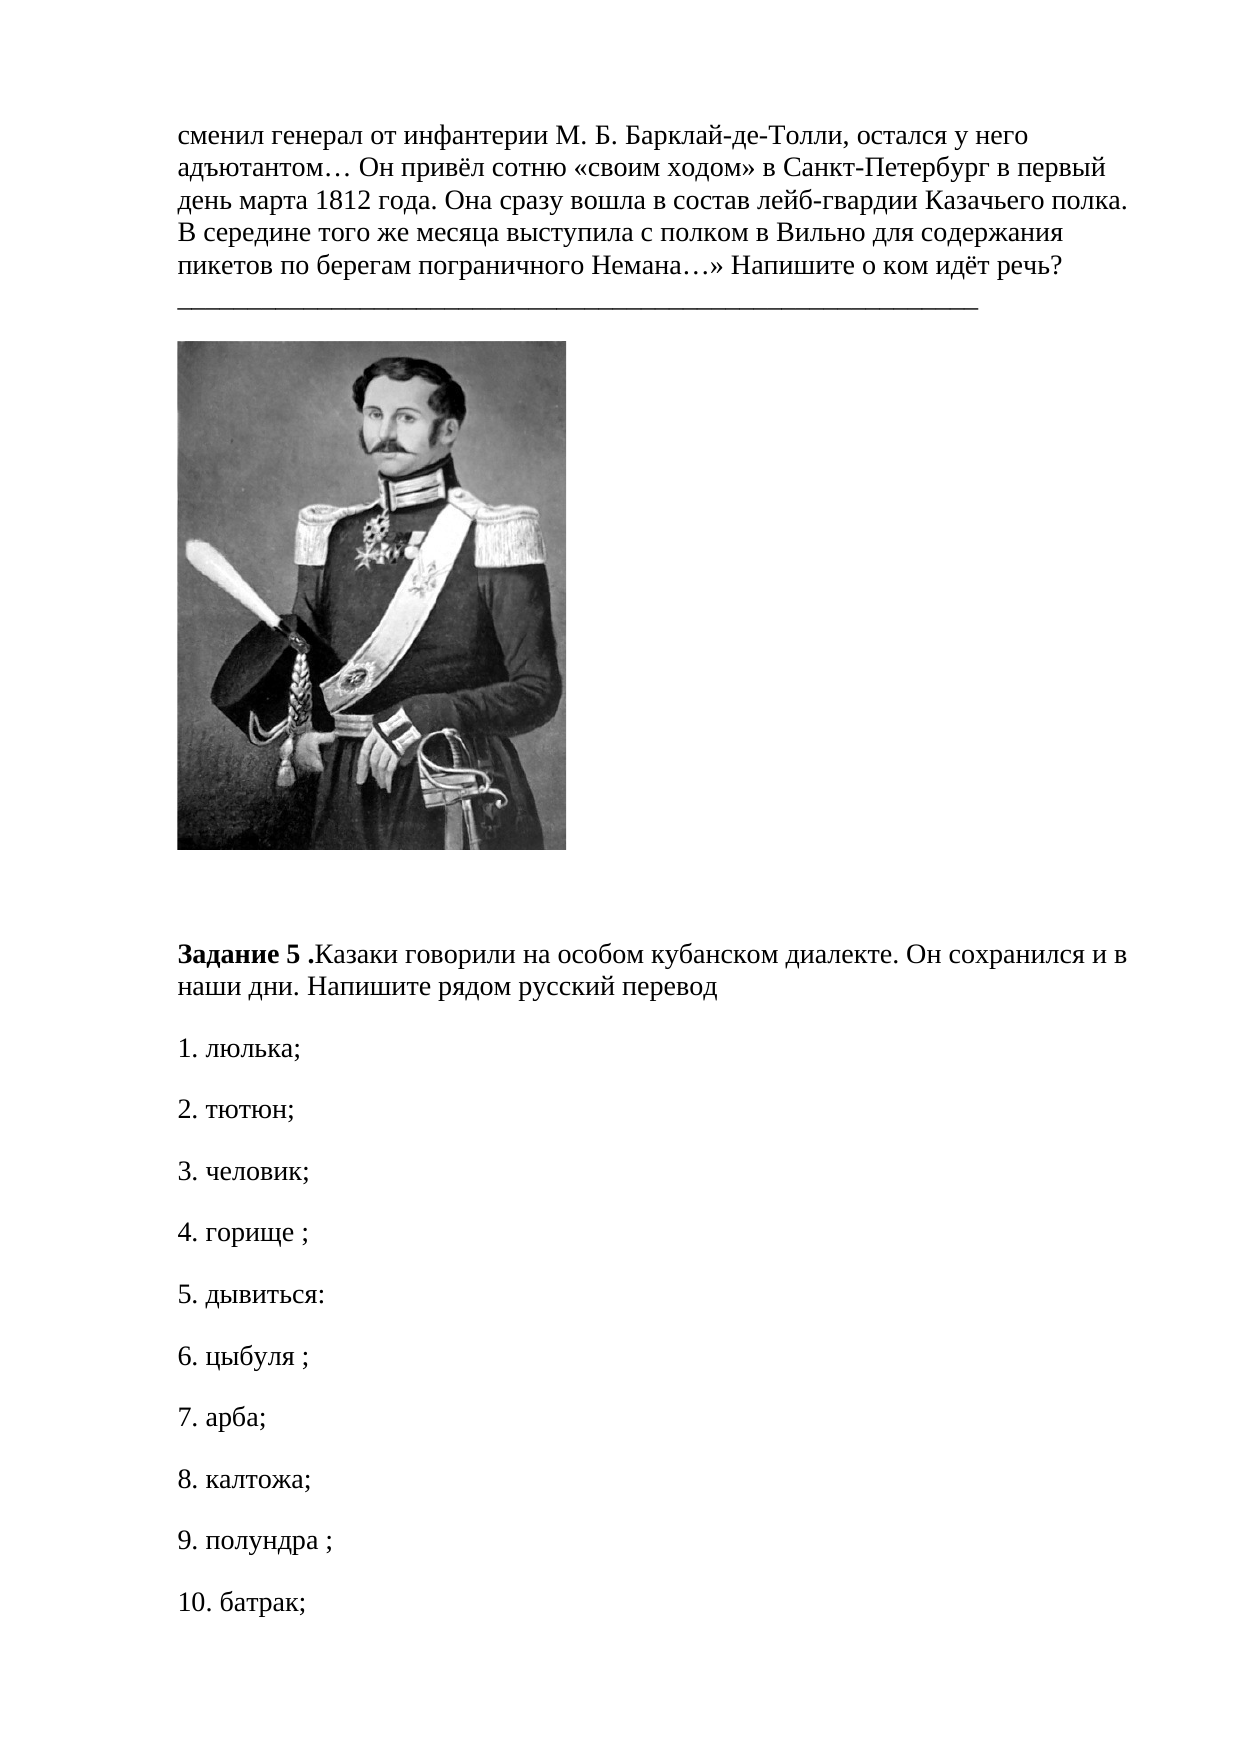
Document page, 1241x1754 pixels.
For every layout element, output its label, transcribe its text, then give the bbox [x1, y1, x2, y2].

text 4. горище ; [177, 1215, 1152, 1248]
text 7. арба; [177, 1400, 1152, 1432]
text 8. калтожа; [177, 1462, 1152, 1494]
text 6. цыбуля ; [177, 1338, 1152, 1371]
text 9. полундра ; [177, 1523, 1152, 1556]
text Задание 5 .Казаки говорили на особом кубанском диалекте. Он сохранился и в наши дни. Напишите рядом русский перевод [177, 937, 1152, 1002]
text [177, 118, 1152, 312]
text 3. человик; [177, 1154, 1152, 1186]
text 1. люлька; [177, 1031, 1152, 1063]
picture [177, 341, 567, 850]
text 5. дывиться: [177, 1277, 1152, 1309]
text 10. батрак; [177, 1585, 1152, 1617]
text 2. тютюн; [177, 1092, 1152, 1125]
